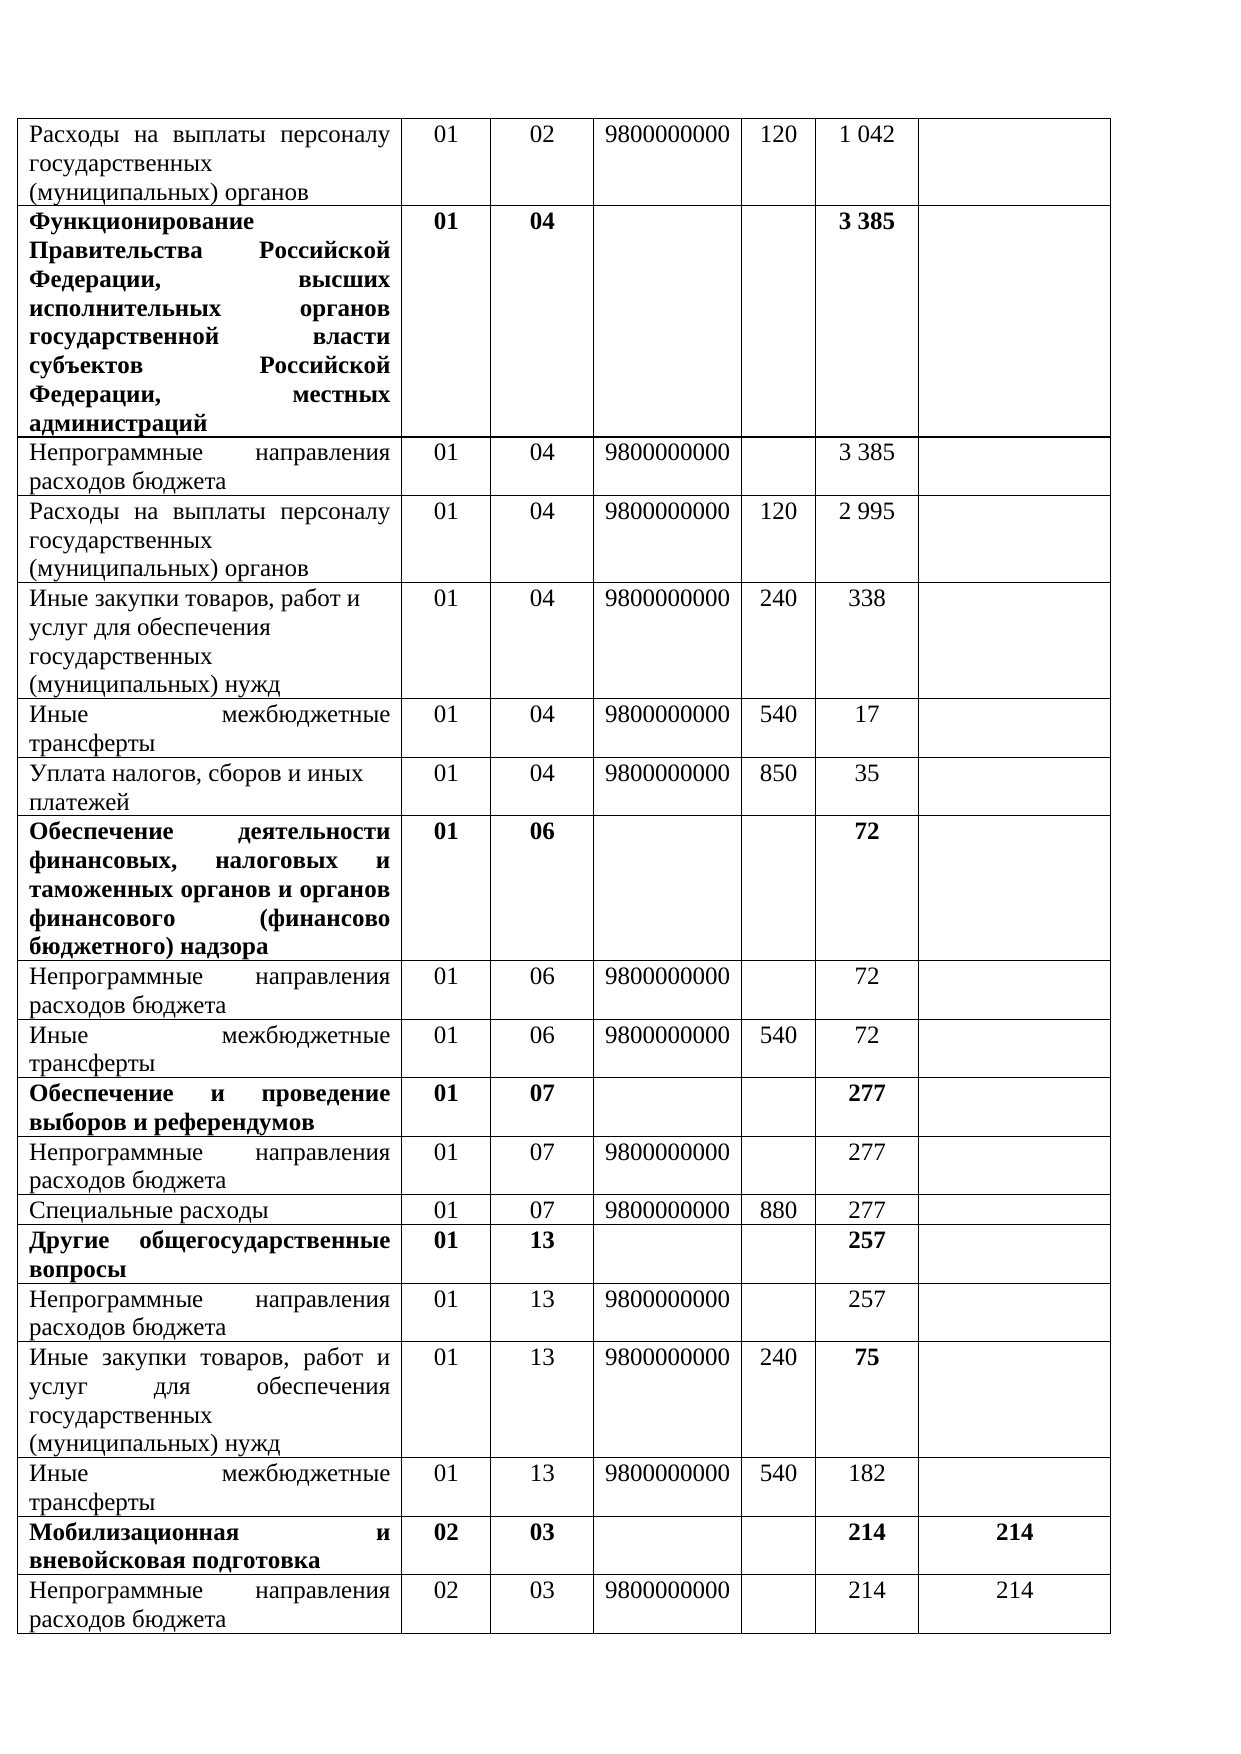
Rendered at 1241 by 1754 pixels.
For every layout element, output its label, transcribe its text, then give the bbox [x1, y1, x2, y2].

table_cell [919, 961, 1110, 1019]
table_cell 72 [816, 961, 918, 1019]
table_cell [919, 583, 1110, 698]
table_cell 02 [491, 119, 593, 205]
table_cell 540 [742, 1020, 815, 1077]
table_cell [919, 1284, 1110, 1341]
table_cell [919, 1078, 1110, 1136]
table_cell 9800000000 [594, 758, 741, 815]
table_cell 850 [742, 758, 815, 815]
table_cell [594, 1225, 741, 1283]
table_cell 9800000000 [594, 699, 741, 757]
table_cell 9800000000 [594, 1137, 741, 1194]
table_cell 04 [491, 438, 593, 495]
table_cell 01 [402, 1137, 490, 1194]
table_cell 02 [402, 1575, 490, 1633]
table_cell 04 [491, 496, 593, 582]
table_cell [594, 1078, 741, 1136]
table_cell [919, 816, 1110, 960]
table_cell 540 [742, 1458, 815, 1516]
table_cell Другие общегосударственные вопросы [18, 1225, 401, 1283]
table_cell 01 [402, 1195, 490, 1224]
table_cell Непрограммные направления расходов бюджета [18, 961, 401, 1019]
table_cell 277 [816, 1078, 918, 1136]
table_cell 277 [816, 1137, 918, 1194]
table_cell Обеспечение деятельности финансовых, налоговых и таможенных органов и органов финансового (финансово бюджетного) надзора [18, 816, 401, 960]
table_cell 120 [742, 119, 815, 205]
table_cell Иные межбюджетные трансферты [18, 1458, 401, 1516]
table_cell Обеспечение и проведение выборов и референдумов [18, 1078, 401, 1136]
table_cell Иные межбюджетные трансферты [18, 699, 401, 757]
table_cell 120 [742, 496, 815, 582]
table_cell 01 [402, 583, 490, 698]
table_cell 72 [816, 1020, 918, 1077]
table_cell 07 [491, 1137, 593, 1194]
table_cell 01 [402, 699, 490, 757]
table_cell 01 [402, 1020, 490, 1077]
table_cell 9800000000 [594, 961, 741, 1019]
table_cell 01 [402, 206, 490, 436]
table_cell 01 [402, 1284, 490, 1341]
table_cell [919, 1342, 1110, 1457]
table_cell 06 [491, 1020, 593, 1077]
table_cell 13 [491, 1284, 593, 1341]
table_cell 01 [402, 1342, 490, 1457]
table_cell 35 [816, 758, 918, 815]
table_cell 257 [816, 1225, 918, 1283]
table_cell [919, 1137, 1110, 1194]
table_cell 13 [491, 1225, 593, 1283]
table_cell Уплата налогов, сборов и иных платежей [18, 758, 401, 815]
table_cell [919, 1458, 1110, 1516]
table_cell 06 [491, 816, 593, 960]
table_cell 9800000000 [594, 496, 741, 582]
table_cell 9800000000 [594, 1575, 741, 1633]
table_cell Мобилизационная и вневойсковая подготовка [18, 1517, 401, 1574]
table_cell 13 [491, 1458, 593, 1516]
table_cell Специальные расходы [18, 1195, 401, 1224]
table_cell 17 [816, 699, 918, 757]
table_cell 3 385 [816, 206, 918, 436]
table_cell 540 [742, 699, 815, 757]
table_cell Непрограммные направления расходов бюджета [18, 1575, 401, 1633]
table_cell [742, 1284, 815, 1341]
table_cell 07 [491, 1195, 593, 1224]
table_cell [742, 1575, 815, 1633]
table_cell 03 [491, 1517, 593, 1574]
table_cell Функционирование Правительства Российской Федерации, высших исполнительных органов государственной власти субъектов Российской Федерации, местных администраций [18, 206, 401, 436]
table_cell 1 042 [816, 119, 918, 205]
table_cell [742, 1078, 815, 1136]
table_cell [742, 816, 815, 960]
table_cell 02 [402, 1517, 490, 1574]
table_cell [742, 206, 815, 436]
table_cell 04 [491, 583, 593, 698]
table_cell 9800000000 [594, 1195, 741, 1224]
table_cell 9800000000 [594, 1284, 741, 1341]
table_cell [919, 1020, 1110, 1077]
table_cell 07 [491, 1078, 593, 1136]
table_cell 214 [816, 1517, 918, 1574]
table_cell [919, 496, 1110, 582]
table_cell [742, 1225, 815, 1283]
table_cell 04 [491, 206, 593, 436]
table_cell Непрограммные направления расходов бюджета [18, 1284, 401, 1341]
table_cell 03 [491, 1575, 593, 1633]
table_cell Иные закупки товаров, работ и услуг для обеспечения государственных (муниципальных) нужд [18, 583, 401, 698]
table_cell [742, 1137, 815, 1194]
table_cell 3 385 [816, 438, 918, 495]
table_cell [742, 961, 815, 1019]
table_cell 01 [402, 496, 490, 582]
table_cell 277 [816, 1195, 918, 1224]
table_cell 880 [742, 1195, 815, 1224]
table_cell Иные межбюджетные трансферты [18, 1020, 401, 1077]
table_cell 240 [742, 1342, 815, 1457]
table_cell 9800000000 [594, 583, 741, 698]
table_cell [919, 438, 1110, 495]
table_cell [919, 119, 1110, 205]
table_cell [919, 1225, 1110, 1283]
table_cell 01 [402, 1458, 490, 1516]
table_cell 214 [816, 1575, 918, 1633]
table_cell 214 [919, 1517, 1110, 1574]
table_cell 9800000000 [594, 438, 741, 495]
table_cell [742, 1517, 815, 1574]
table_cell [919, 758, 1110, 815]
table_cell 13 [491, 1342, 593, 1457]
table_cell 2 995 [816, 496, 918, 582]
table_cell Непрограммные направления расходов бюджета [18, 438, 401, 495]
table_cell 04 [491, 758, 593, 815]
table_cell 257 [816, 1284, 918, 1341]
table_cell Иные закупки товаров, работ и услуг для обеспечения государственных (муниципальных) нужд [18, 1342, 401, 1457]
table_cell 182 [816, 1458, 918, 1516]
table_cell 01 [402, 1225, 490, 1283]
table_cell 338 [816, 583, 918, 698]
table_cell 9800000000 [594, 1458, 741, 1516]
table_cell 01 [402, 816, 490, 960]
table_cell 06 [491, 961, 593, 1019]
table_cell 01 [402, 438, 490, 495]
table_cell 214 [919, 1575, 1110, 1633]
table_cell 01 [402, 961, 490, 1019]
table_cell 01 [402, 119, 490, 205]
table_cell Расходы на выплаты персоналу государственных (муниципальных) органов [18, 496, 401, 582]
table_cell 9800000000 [594, 1020, 741, 1077]
table_cell 01 [402, 1078, 490, 1136]
table_cell 240 [742, 583, 815, 698]
table_cell 72 [816, 816, 918, 960]
table_cell Расходы на выплаты персоналу государственных (муниципальных) органов [18, 119, 401, 205]
table_cell [919, 206, 1110, 436]
table_cell [742, 438, 815, 495]
table_cell 75 [816, 1342, 918, 1457]
table_cell [594, 1517, 741, 1574]
table_cell 9800000000 [594, 119, 741, 205]
table_cell 04 [491, 699, 593, 757]
table_cell [919, 699, 1110, 757]
table_cell Непрограммные направления расходов бюджета [18, 1137, 401, 1194]
table_cell 01 [402, 758, 490, 815]
table_cell [594, 206, 741, 436]
table_cell [594, 816, 741, 960]
table_cell [919, 1195, 1110, 1224]
table_cell 9800000000 [594, 1342, 741, 1457]
